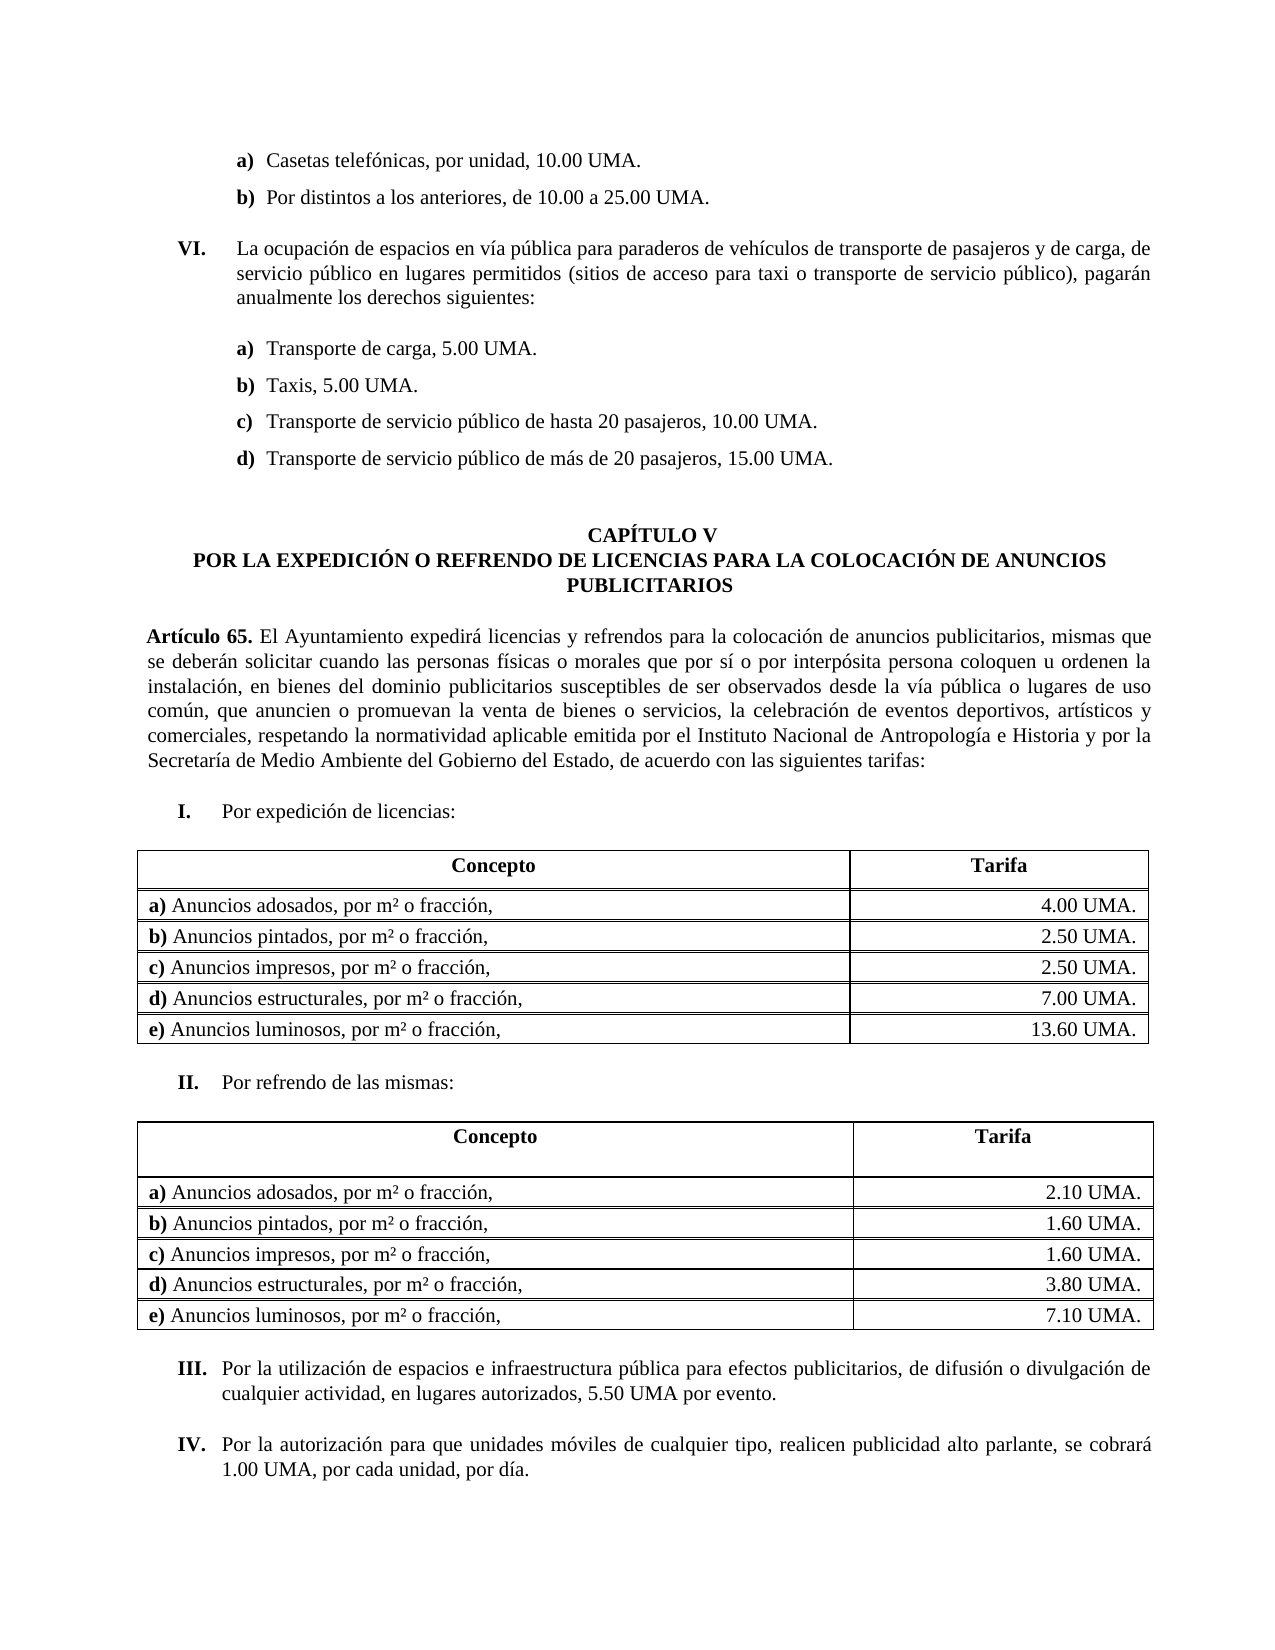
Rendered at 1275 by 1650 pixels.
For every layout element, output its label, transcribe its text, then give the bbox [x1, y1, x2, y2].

table_header Tarifa [851, 851, 1148, 888]
table_cell d) Anuncios estructurales, por m² o fracción, [138, 984, 849, 1012]
list Transporte de servicio público de hasta 20 pasajeros, 10.00 UMA. [236, 409, 1153, 433]
table_header Tarifa [854, 1123, 1153, 1176]
list Por expedición de licencias: [177, 799, 1153, 823]
table_header Concepto [138, 851, 849, 888]
list Transporte de carga, 5.00 UMA. [236, 336, 1153, 360]
subtitle PUBLICITARIOS [148, 573, 1152, 597]
table_cell e) Anuncios luminosos, por m² o fracción, [138, 1015, 849, 1043]
table_cell c) Anuncios impresos, por m² o fracción, [138, 1240, 853, 1268]
table_cell c) Anuncios impresos, por m² o fracción, [138, 953, 849, 981]
table_cell 2.10 UMA. [854, 1178, 1153, 1206]
table_cell 7.00 UMA. [851, 984, 1148, 1012]
table_cell 3.80 UMA. [854, 1270, 1153, 1298]
text POR LA EXPEDICIÓN O REFRENDO DE LICENCIAS PARA LA COLOCACIÓN DE ANUNCIOS [193, 548, 1157, 572]
list Transporte de servicio público de más de 20 pasajeros, 15.00 UMA. [236, 446, 1153, 470]
table_cell 4.00 UMA. [851, 891, 1148, 919]
list Taxis, 5.00 UMA. [236, 373, 1153, 397]
list Por la autorización para que unidades móviles de cualquier tipo, realicen publicidad alto parlante, se cobrará 1.00 UMA, por cada unidad, por día. [177, 1432, 1153, 1481]
list La ocupación de espacios en vía pública para paraderos de vehículos de transporte de pasajeros y de carga, de servicio público en lugares permitidos (sitios de acceso para taxi o transporte de servicio público), pagarán anualmente los derechos siguientes: [177, 236, 1153, 309]
list Casetas telefónicas, por unidad, 10.00 UMA. [236, 148, 1153, 172]
text CAPÍTULO V [148, 523, 1157, 547]
table_cell a) Anuncios adosados, por m² o fracción, [138, 1178, 853, 1206]
text Artículo 65. El Ayuntamiento expedirá licencias y refrendos para la colocación de anuncios publicitarios, mismas que se deberán solicitar cuando las personas físicas o morales que por sí o por interpósita persona coloquen u ordenen la instalación, en bienes del dominio publicitarios susceptibles de ser observados desde la vía pública o lugares de uso común, que anuncien o promuevan la venta de bienes o servicios, la celebración de eventos deportivos, artísticos y comerciales, respetando la normatividad aplicable emitida por el Instituto Nacional de Antropología e Historia y por la Secretaría de Medio Ambiente del Gobierno del Estado, de acuerdo con las siguientes tarifas: [146, 624, 1153, 772]
table_cell 7.10 UMA. [854, 1301, 1153, 1329]
table_cell 1.60 UMA. [854, 1240, 1153, 1268]
table_cell b) Anuncios pintados, por m² o fracción, [138, 1209, 853, 1237]
table_header Concepto [138, 1123, 853, 1176]
table_cell a) Anuncios adosados, por m² o fracción, [138, 891, 849, 919]
table_cell 1.60 UMA. [854, 1209, 1153, 1237]
table_cell 2.50 UMA. [851, 922, 1148, 950]
list Por la utilización de espacios e infraestructura pública para efectos publicitarios, de difusión o divulgación de cualquier actividad, en lugares autorizados, 5.50 UMA por evento. [177, 1356, 1153, 1405]
table_cell 2.50 UMA. [851, 953, 1148, 981]
table_cell b) Anuncios pintados, por m² o fracción, [138, 922, 849, 950]
table_cell d) Anuncios estructurales, por m² o fracción, [138, 1270, 853, 1298]
table_cell 13.60 UMA. [851, 1015, 1148, 1043]
list Por refrendo de las mismas: [177, 1070, 1153, 1094]
list Por distintos a los anteriores, de 10.00 a 25.00 UMA. [236, 184, 1153, 209]
table_cell e) Anuncios luminosos, por m² o fracción, [138, 1301, 853, 1329]
